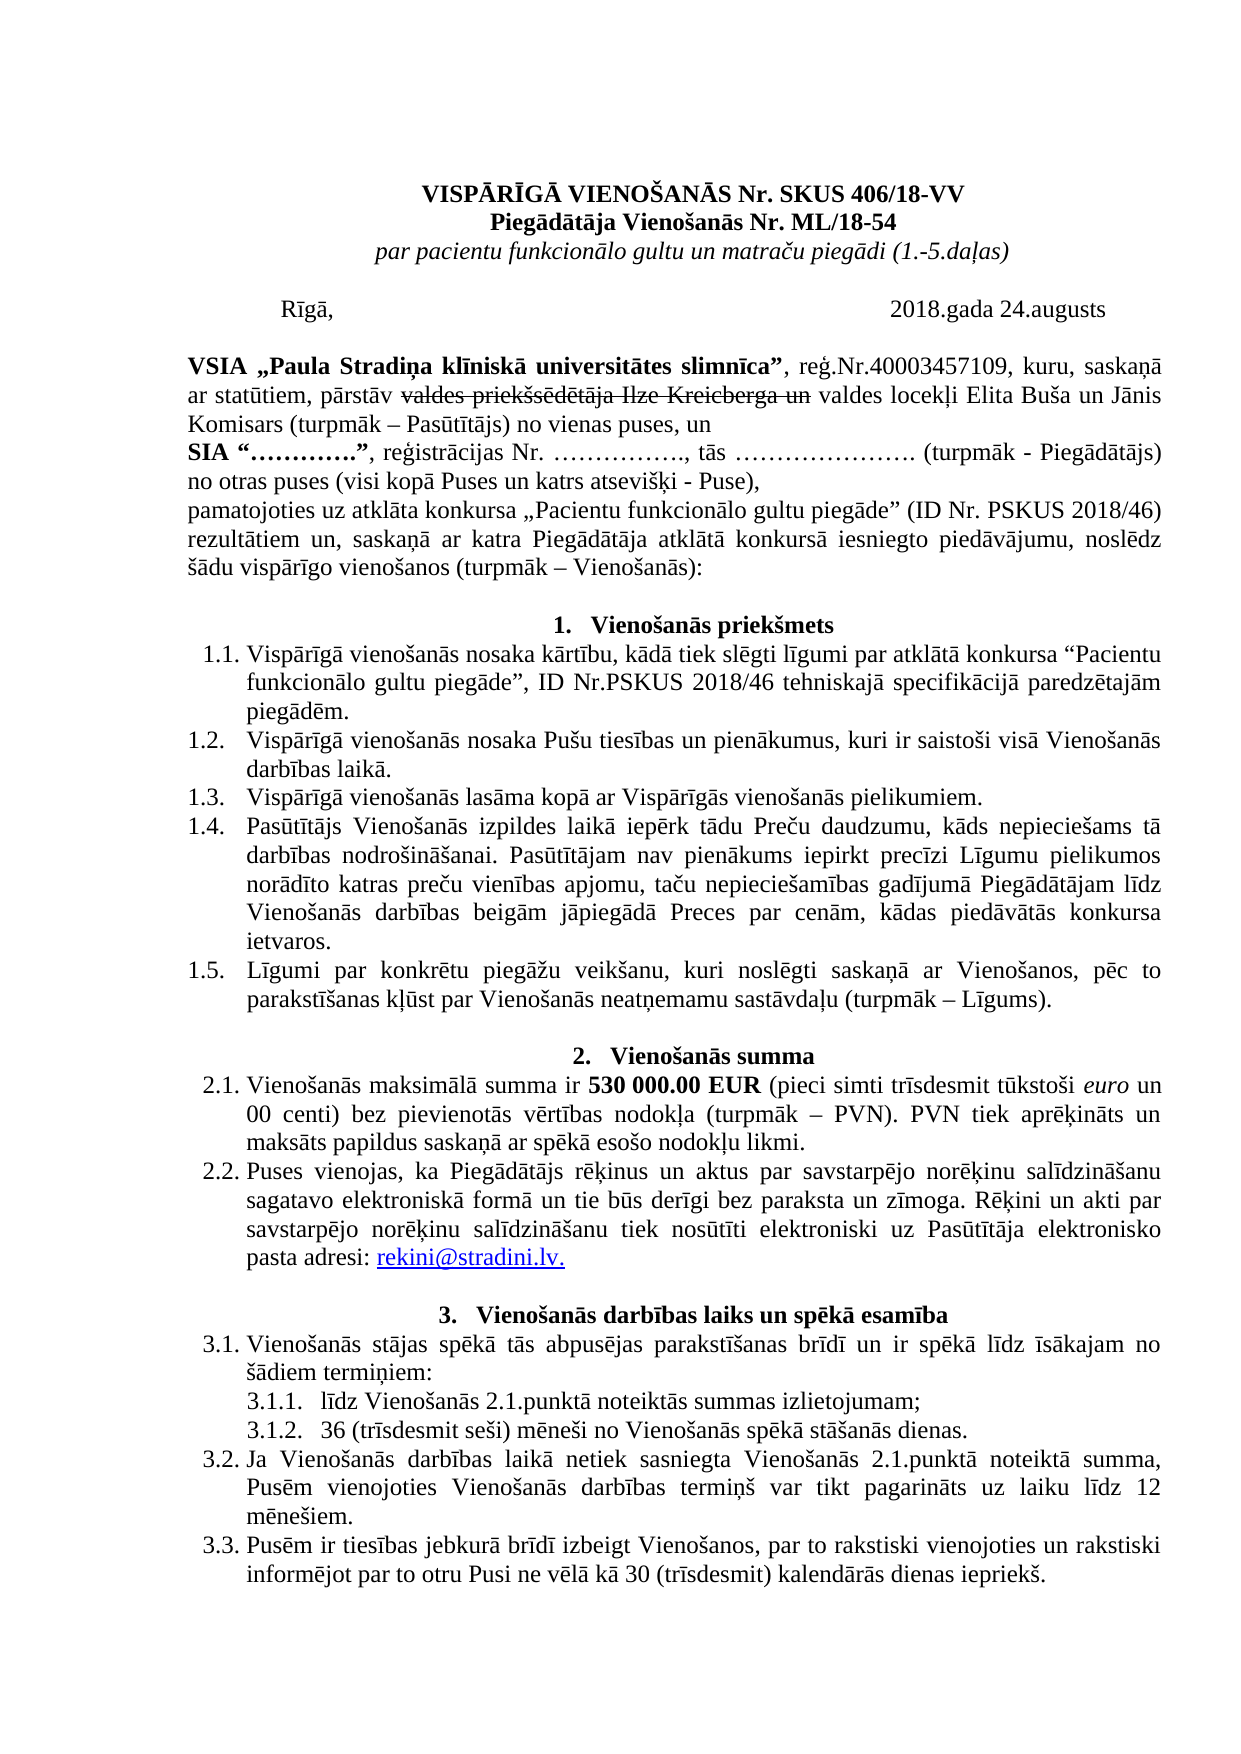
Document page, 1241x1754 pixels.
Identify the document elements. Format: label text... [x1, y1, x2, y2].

list līdz Vienošanās 2.1.punktā noteiktās summas izlietojumam; [247, 1386, 1162, 1415]
list Vienošanās darbības laiks un spēkā esamība [225, 1300, 1162, 1329]
list Vispārīgā vienošanās nosaka kārtību, kādā tiek slēgti līgumi par atklātā konkursa “Pacientu funkcionālo gultu piegāde”, ID Nr.PSKUS 2018/46 tehniskajā specifikācijā paredzētajām piegādēm. [202, 639, 1162, 725]
text pamatojoties uz atklāta konkursa „Pacientu funkcionālo gultu piegāde” (ID Nr. PSKUS 2018/46) rezultātiem un, saskaņā ar katra Piegādātāja atklātā konkursā iesniegto piedāvājumu, noslēdz šādu vispārīgo vienošanos (turpmāk – Vienošanās): [187, 495, 1162, 581]
list Pusēm ir tiesības jebkurā brīdī izbeigt Vienošanos, par to rakstiski vienojoties un rakstiski informējot par to otru Pusi ne vēlā kā 30 (trīsdesmit) kalendārās dienas iepriekš. [202, 1530, 1162, 1587]
list Vienošanās priekšmets [225, 610, 1162, 639]
list Vienošanās stājas spēkā tās abpusējas parakstīšanas brīdī un ir spēkā līdz īsākajam no šādiem termiņiem: [202, 1329, 1162, 1386]
list Puses vienojas, ka Piegādātājs rēķinus un aktus par savstarpējo norēķinu salīdzināšanu sagatavo elektroniskā formā un tie būs derīgi bez paraksta un zīmoga. Rēķini un akti par savstarpējo norēķinu salīdzināšanu tiek nosūtīti elektroniski uz Pasūtītāja elektronisko pasta adresi: rekini@stradini.lv. [202, 1156, 1162, 1271]
table_cell Rīgā, 2018.gada 24.augusts [188, 265, 1204, 351]
table_header VISPĀRĪGĀ VIENOŠANĀS Nr. SKUS 406/18-VV Piegādātāja Vienošanās Nr. ML/18-54 par pacientu funkcionālo gultu un matraču piegādi (1.-5.daļas) [188, 150, 1204, 265]
list Vispārīgā vienošanās lasāma kopā ar Vispārīgās vienošanās pielikumiem. [187, 782, 1162, 811]
list 36 (trīsdesmit seši) mēneši no Vienošanās spēkā stāšanās dienas. [247, 1415, 1162, 1444]
list Vispārīgā vienošanās nosaka Pušu tiesības un pienākumus, kuri ir saistoši visā Vienošanās darbības laikā. [187, 725, 1162, 782]
text 1.5. Līgumi par konkrētu piegāžu veikšanu, kuri noslēgti saskaņā ar Vienošanos, pēc to parakstīšanas kļūst par Vienošanās neatņemamu sastāvdaļu (turpmāk – Līgums). [187, 955, 1162, 1012]
list Vienošanās summa [225, 1041, 1162, 1070]
list Pasūtītājs Vienošanās izpildes laikā iepērk tādu Preču daudzumu, kāds nepieciešams tā darbības nodrošināšanai. Pasūtītājam nav pienākums iepirkt precīzi Līgumu pielikumos norādīto katras preču vienības apjomu, taču nepieciešamības gadījumā Piegādātājam līdz Vienošanās darbības beigām jāpiegādā Preces par cenām, kādas piedāvātās konkursa ietvaros. [187, 811, 1162, 955]
list Vienošanās maksimālā summa ir 530 000.00 EUR (pieci simti trīsdesmit tūkstoši euro un 00 centi) bez pievienotās vērtības nodokļa (turpmāk – PVN). PVN tiek aprēķināts un maksāts papildus saskaņā ar spēkā esošo nodokļu likmi. [202, 1070, 1162, 1156]
text VSIA „Paula Stradiņa klīniskā universitātes slimnīca”, reģ.Nr.40003457109, kuru, saskaņā ar statūtiem, pārstāv valdes priekšsēdētāja Ilze Kreicberga un valdes locekļi Elita Buša un Jānis Komisars (turpmāk – Pasūtītājs) no vienas puses, un [187, 351, 1162, 437]
text SIA “………….”, reģistrācijas Nr. ……………., tās …………………. (turpmāk - Piegādātājs) no otras puses (visi kopā Puses un katrs atsevišķi - Puse), [187, 437, 1162, 495]
list Ja Vienošanās darbības laikā netiek sasniegta Vienošanās 2.1.punktā noteiktā summa, Pusēm vienojoties Vienošanās darbības termiņš var tikt pagarināts uz laiku līdz 12 mēnešiem. [202, 1444, 1162, 1530]
